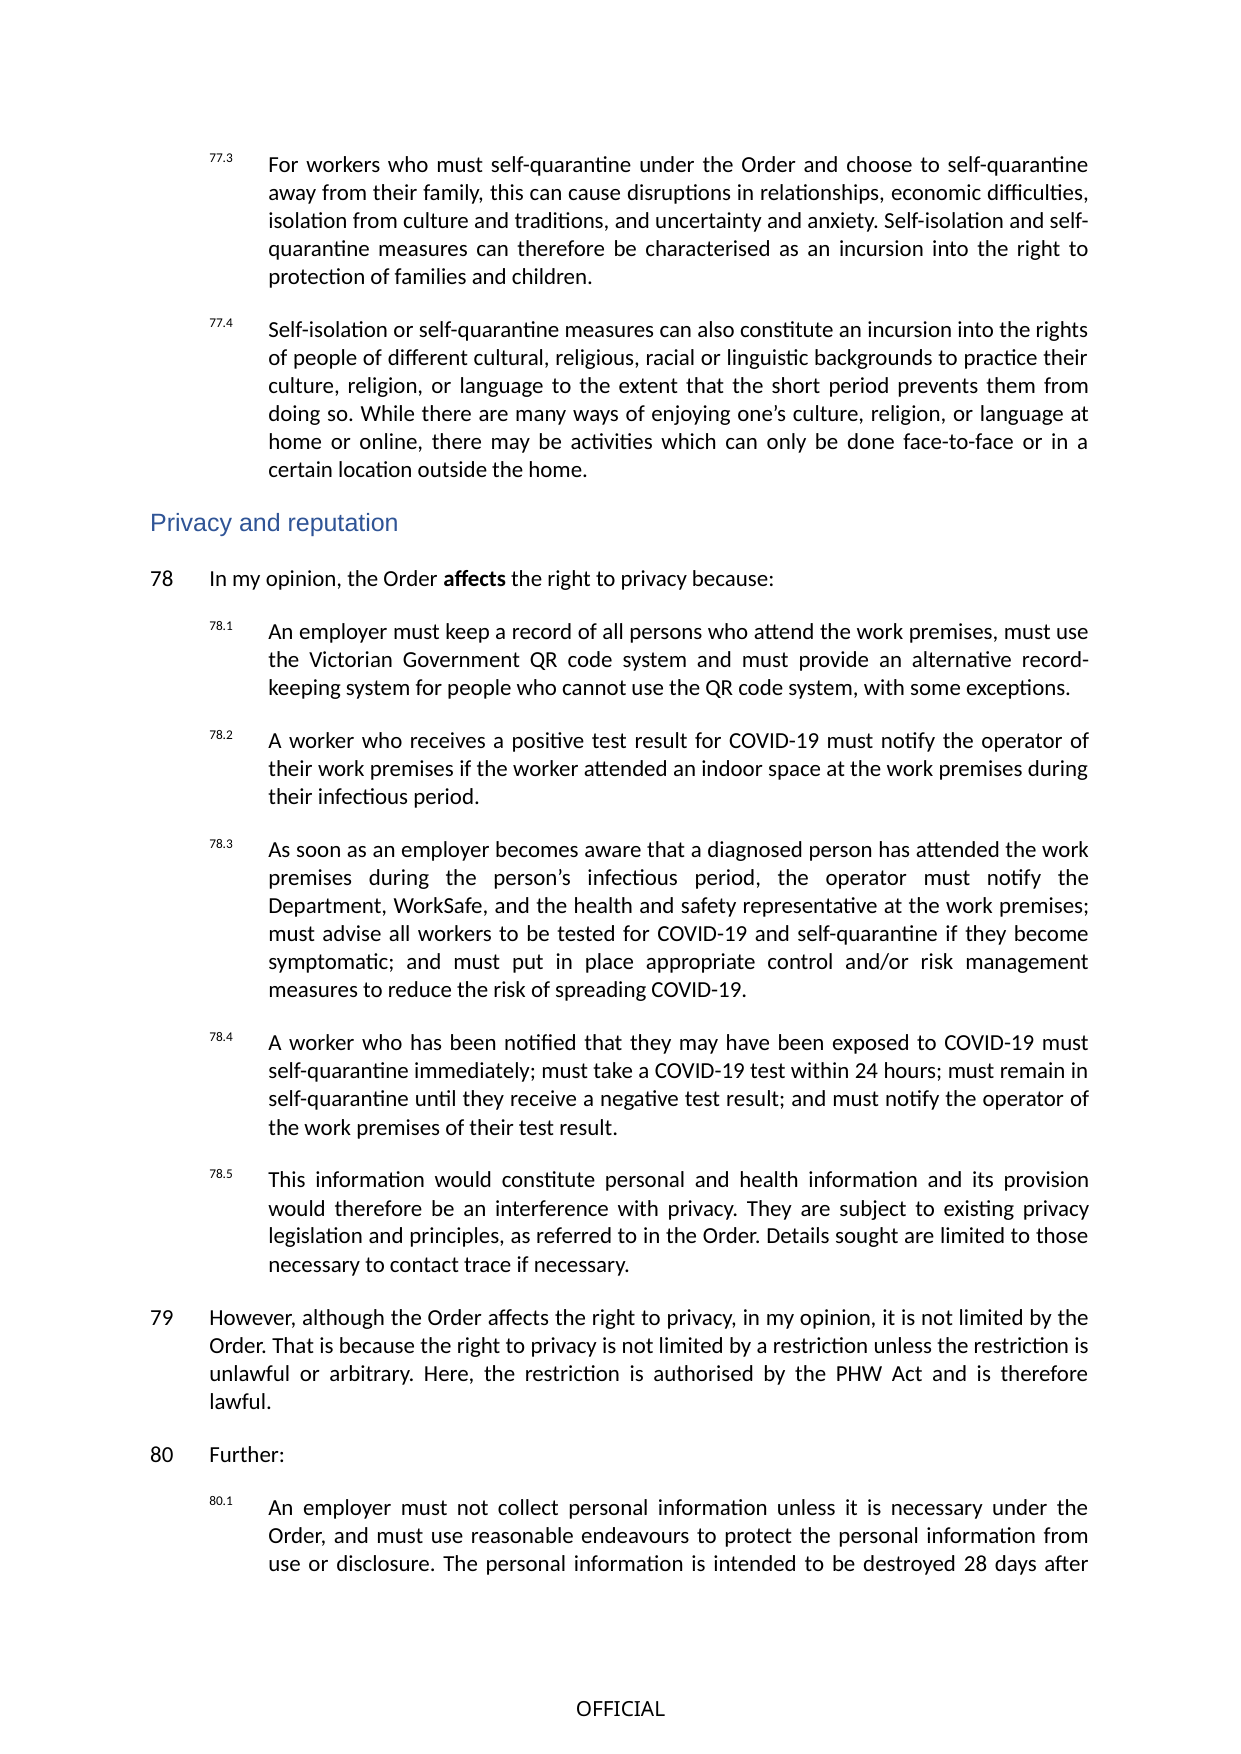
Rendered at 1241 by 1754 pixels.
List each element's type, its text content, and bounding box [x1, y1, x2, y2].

list A worker who has been notified that they may have been exposed to COVID-19 must self-quarantine immediately; must take a COVID-19 test within 24 hours; must remain in self-quarantine until they receive a negative test result; and must notify the operator of the work premises of their test result. [209, 1028, 1090, 1141]
subtitle Privacy and reputation [150, 508, 1090, 537]
list However, although the Order affects the right to privacy, in my opinion, it is not limited by the Order. That is because the right to privacy is not limited by a restriction unless the restriction is unlawful or arbitrary. Here, the restriction is authorised by the PHW Act and is therefore lawful. [150, 1303, 1090, 1415]
list For workers who must self-quarantine under the Order and choose to self-quarantine away from their family, this can cause disruptions in relationships, economic difficulties, isolation from culture and traditions, and uncertainty and anxiety. Self-isolation and self-quarantine measures can therefore be characterised as an incursion into the right to protection of families and children. [209, 150, 1090, 290]
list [209, 1493, 1090, 1577]
list In my opinion, the Order affects the right to privacy because: [150, 564, 1090, 592]
list This information would constitute personal and health information and its provision would therefore be an interference with privacy. They are subject to existing privacy legislation and principles, as referred to in the Order. Details sought are limited to those necessary to contact trace if necessary. [209, 1166, 1090, 1278]
list An employer must keep a record of all persons who attend the work premises, must use the Victorian Government QR code system and must provide an alternative record-keeping system for people who cannot use the QR code system, with some exceptions. [209, 617, 1090, 701]
list Self-isolation or self-quarantine measures can also constitute an incursion into the rights of people of different cultural, religious, racial or linguistic backgrounds to practice their culture, religion, or language to the extent that the short period prevents them from doing so. While there are many ways of enjoying one’s culture, religion, or language at home or online, there may be activities which can only be done face-to-face or in a certain location outside the home. [209, 315, 1090, 483]
list Further: [150, 1440, 1090, 1468]
list As soon as an employer becomes aware that a diagnosed person has attended the work premises during the person’s infectious period, the operator must notify the Department, WorkSafe, and the health and safety representative at the work premises; must advise all workers to be tested for COVID-19 and self-quarantine if they become symptomatic; and must put in place appropriate control and/or risk management measures to reduce the risk of spreading COVID-19. [209, 835, 1090, 1003]
list A worker who receives a positive test result for COVID-19 must notify the operator of their work premises if the worker attended an indoor space at the work premises during their infectious period. [209, 726, 1090, 810]
